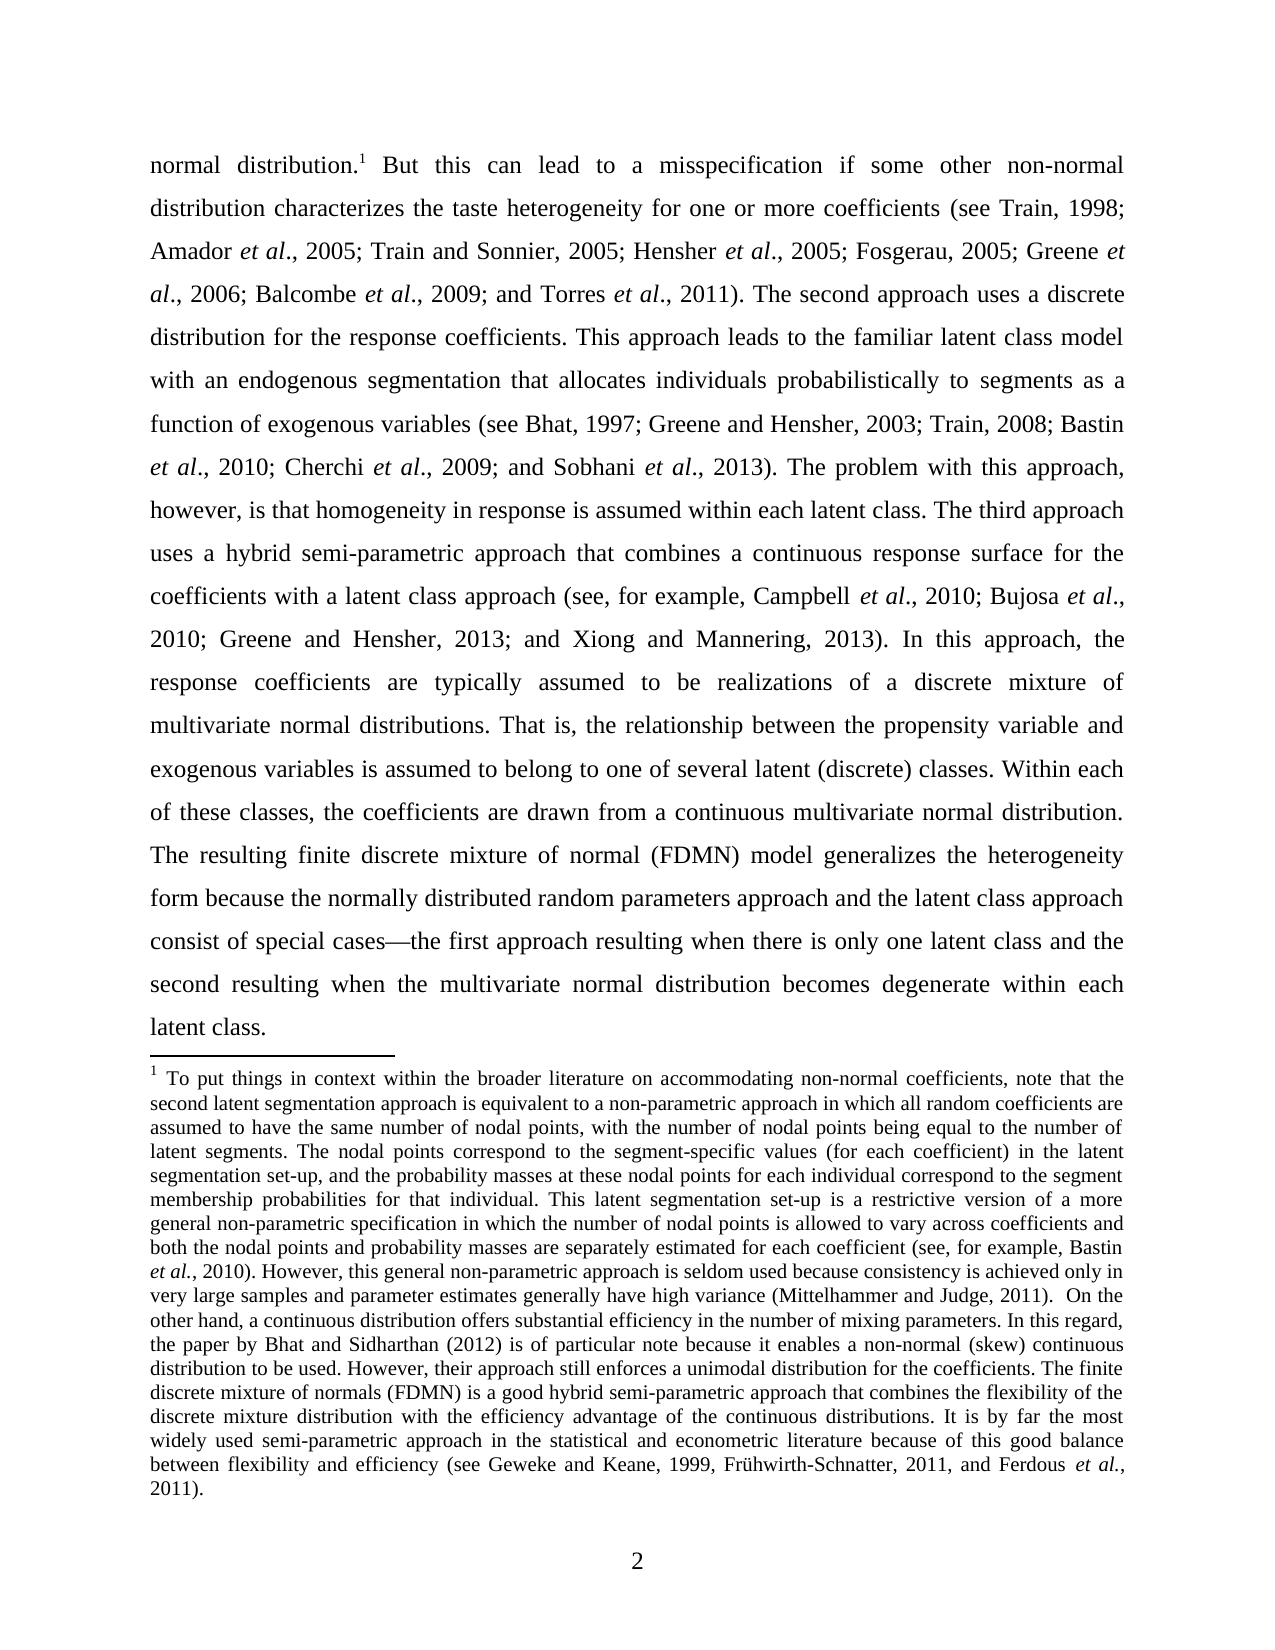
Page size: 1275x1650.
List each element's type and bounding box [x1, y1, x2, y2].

text [150, 150, 1125, 1041]
